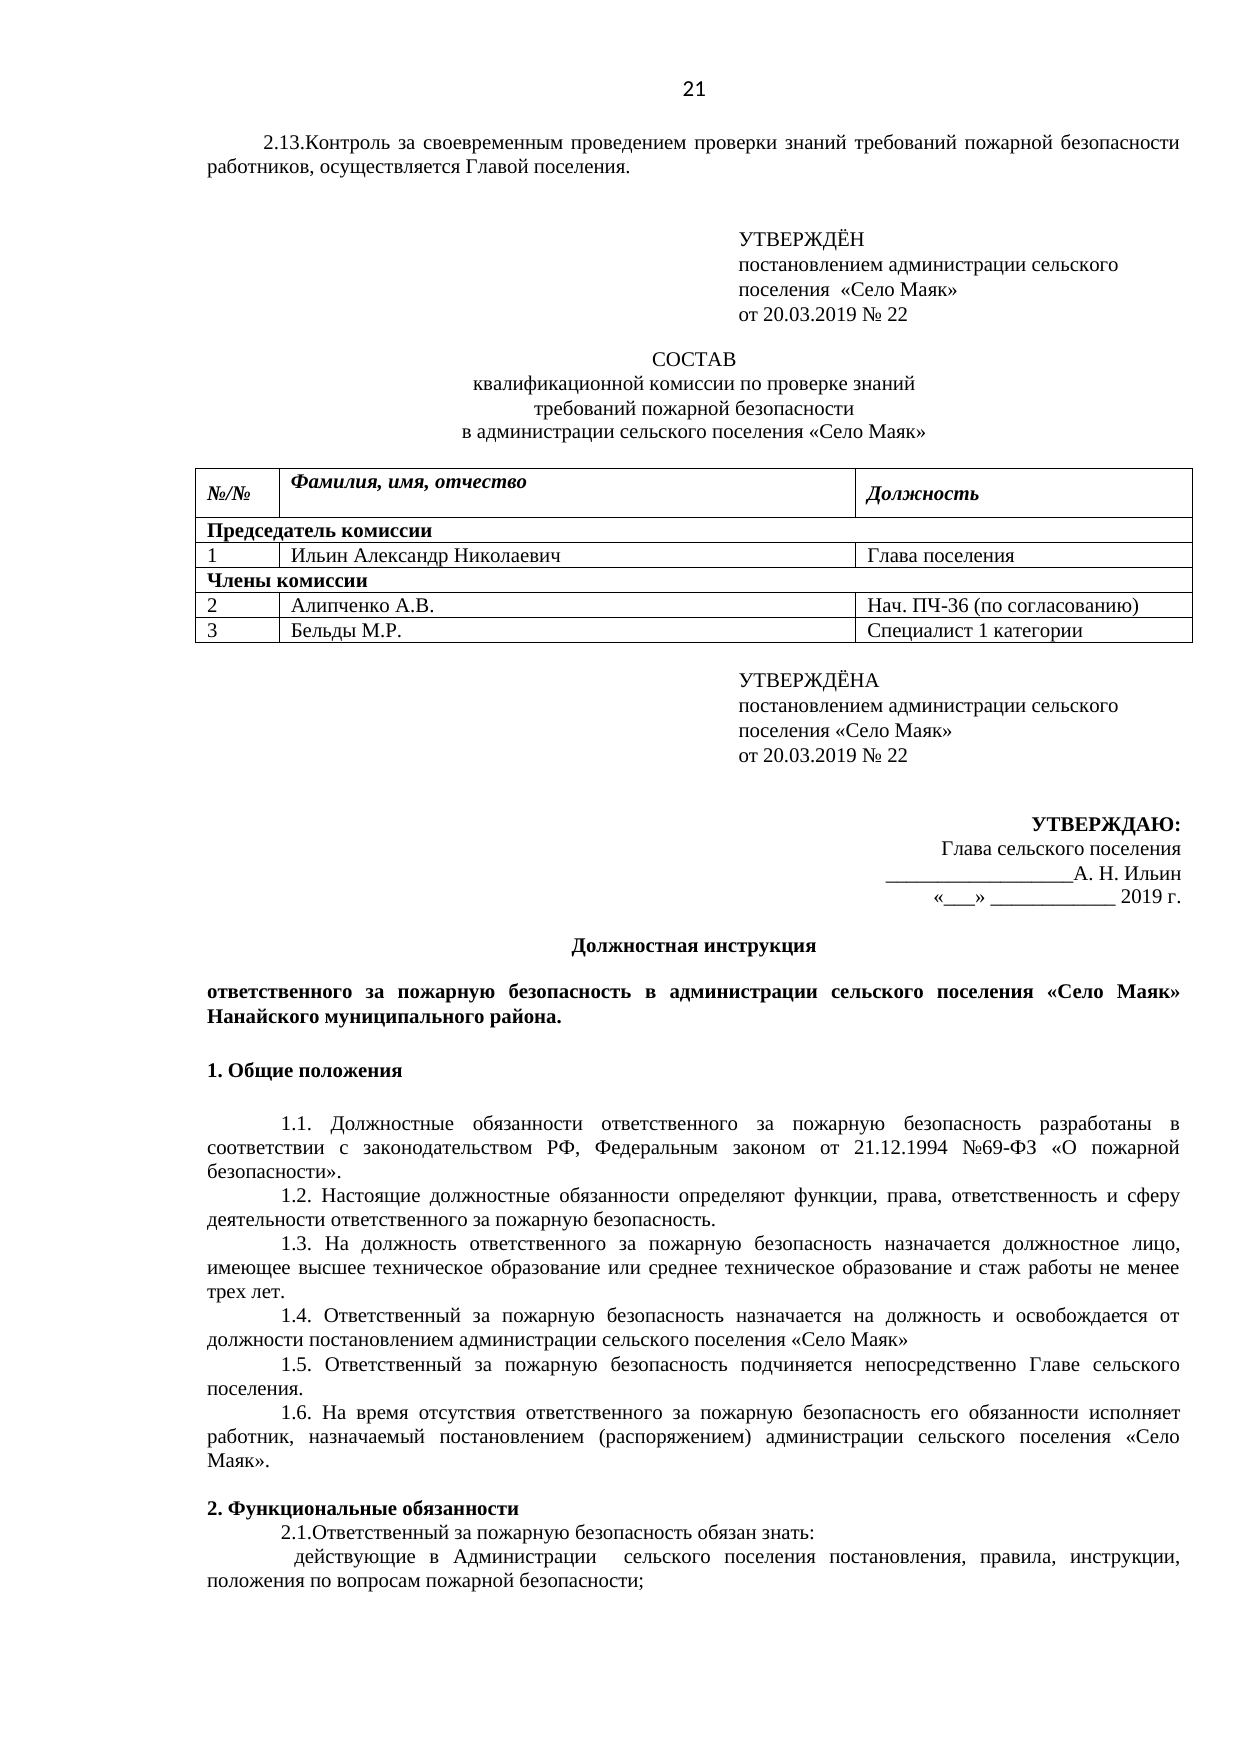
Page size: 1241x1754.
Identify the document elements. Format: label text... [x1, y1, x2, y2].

text Глава сельского поселения [207, 836, 1181, 860]
text УТВЕРЖДАЮ: [207, 812, 1181, 836]
text квалификационной комиссии по проверке знаний [207, 371, 1181, 395]
text СОСТАВ [207, 347, 1181, 371]
text УТВЕРЖДЁНА [738, 667, 1181, 692]
text 2. Функциональные обязанности [207, 1496, 1181, 1520]
text __________________А. Н. Ильин [207, 860, 1181, 884]
table_header Фамилия, имя, отчество [280, 469, 855, 517]
text от 20.03.2019 № 22 [738, 301, 1181, 326]
table_header Должность [856, 469, 1192, 517]
table_cell 3 [196, 618, 279, 642]
text 1.2. Настоящие должностные обязанности определяют функции, права, ответственность и сферу деятельности ответственного за пожарную безопасность. [207, 1183, 1181, 1231]
text ответственного за пожарную безопасность в администрации сельского поселения «Село Маяк» Нанайского муниципального района. [207, 978, 1181, 1028]
text 2.1.Ответственный за пожарную безопасность обязан знать: [207, 1520, 1181, 1544]
text 1.5. Ответственный за пожарную безопасность подчиняется непосредственно Главе сельского поселения. [207, 1351, 1181, 1399]
table_cell Алипченко А.В. [280, 593, 855, 617]
text 1.4. Ответственный за пожарную безопасность назначается на должность и освобождается от должности постановлением администрации сельского поселения «Село Маяк» [207, 1303, 1181, 1351]
text Должностная инструкция [207, 933, 1181, 958]
text 1.1. Должностные обязанности ответственного за пожарную безопасность разработаны в соответствии с законодательством РФ, Федеральным законом от 21.12.1994 №69-ФЗ «О пожарной безопасности». [207, 1111, 1181, 1183]
text постановлением администрации сельского поселения «Село Маяк» [738, 251, 1181, 301]
text от 20.03.2019 № 22 [738, 742, 1181, 767]
text «___» ____________ 2019 г. [207, 884, 1181, 908]
text 2.13.Контроль за своевременным проведением проверки знаний требований пожарной безопасности работников, осуществляется Главой поселения. [207, 130, 1181, 178]
text требований пожарной безопасности [207, 395, 1181, 419]
text УТВЕРЖДЁН [738, 226, 1181, 251]
table_cell 1 [196, 543, 279, 567]
table_cell Председатель комиссии [196, 518, 1192, 542]
text 1. Общие положения [207, 1058, 1181, 1082]
text 1.3. На должность ответственного за пожарную безопасность назначается должностное лицо, имеющее высшее техническое образование или среднее техническое образование и стаж работы не менее трех лет. [207, 1231, 1181, 1303]
table_cell Бельды М.Р. [280, 618, 855, 642]
table_cell Специалист 1 категории [856, 618, 1192, 642]
table_header №/№ [196, 469, 279, 517]
table_cell Нач. ПЧ-36 (по согласованию) [856, 593, 1192, 617]
table_cell Члены комиссии [196, 568, 1192, 592]
text постановлением администрации сельского поселения «Село Маяк» [738, 692, 1181, 742]
table_cell Ильин Александр Николаевич [280, 543, 855, 567]
text 1.6. На время отсутствия ответственного за пожарную безопасность его обязанности исполняет работник, назначаемый постановлением (распоряжением) администрации сельского поселения «Село Маяк». [207, 1399, 1181, 1472]
table_cell Глава поселения [856, 543, 1192, 567]
text действующие в Администрации сельского поселения постановления, правила, инструкции, положения по вопросам пожарной безопасности; [207, 1544, 1181, 1592]
table_cell 2 [196, 593, 279, 617]
text в администрации сельского поселения «Село Маяк» [207, 419, 1181, 443]
